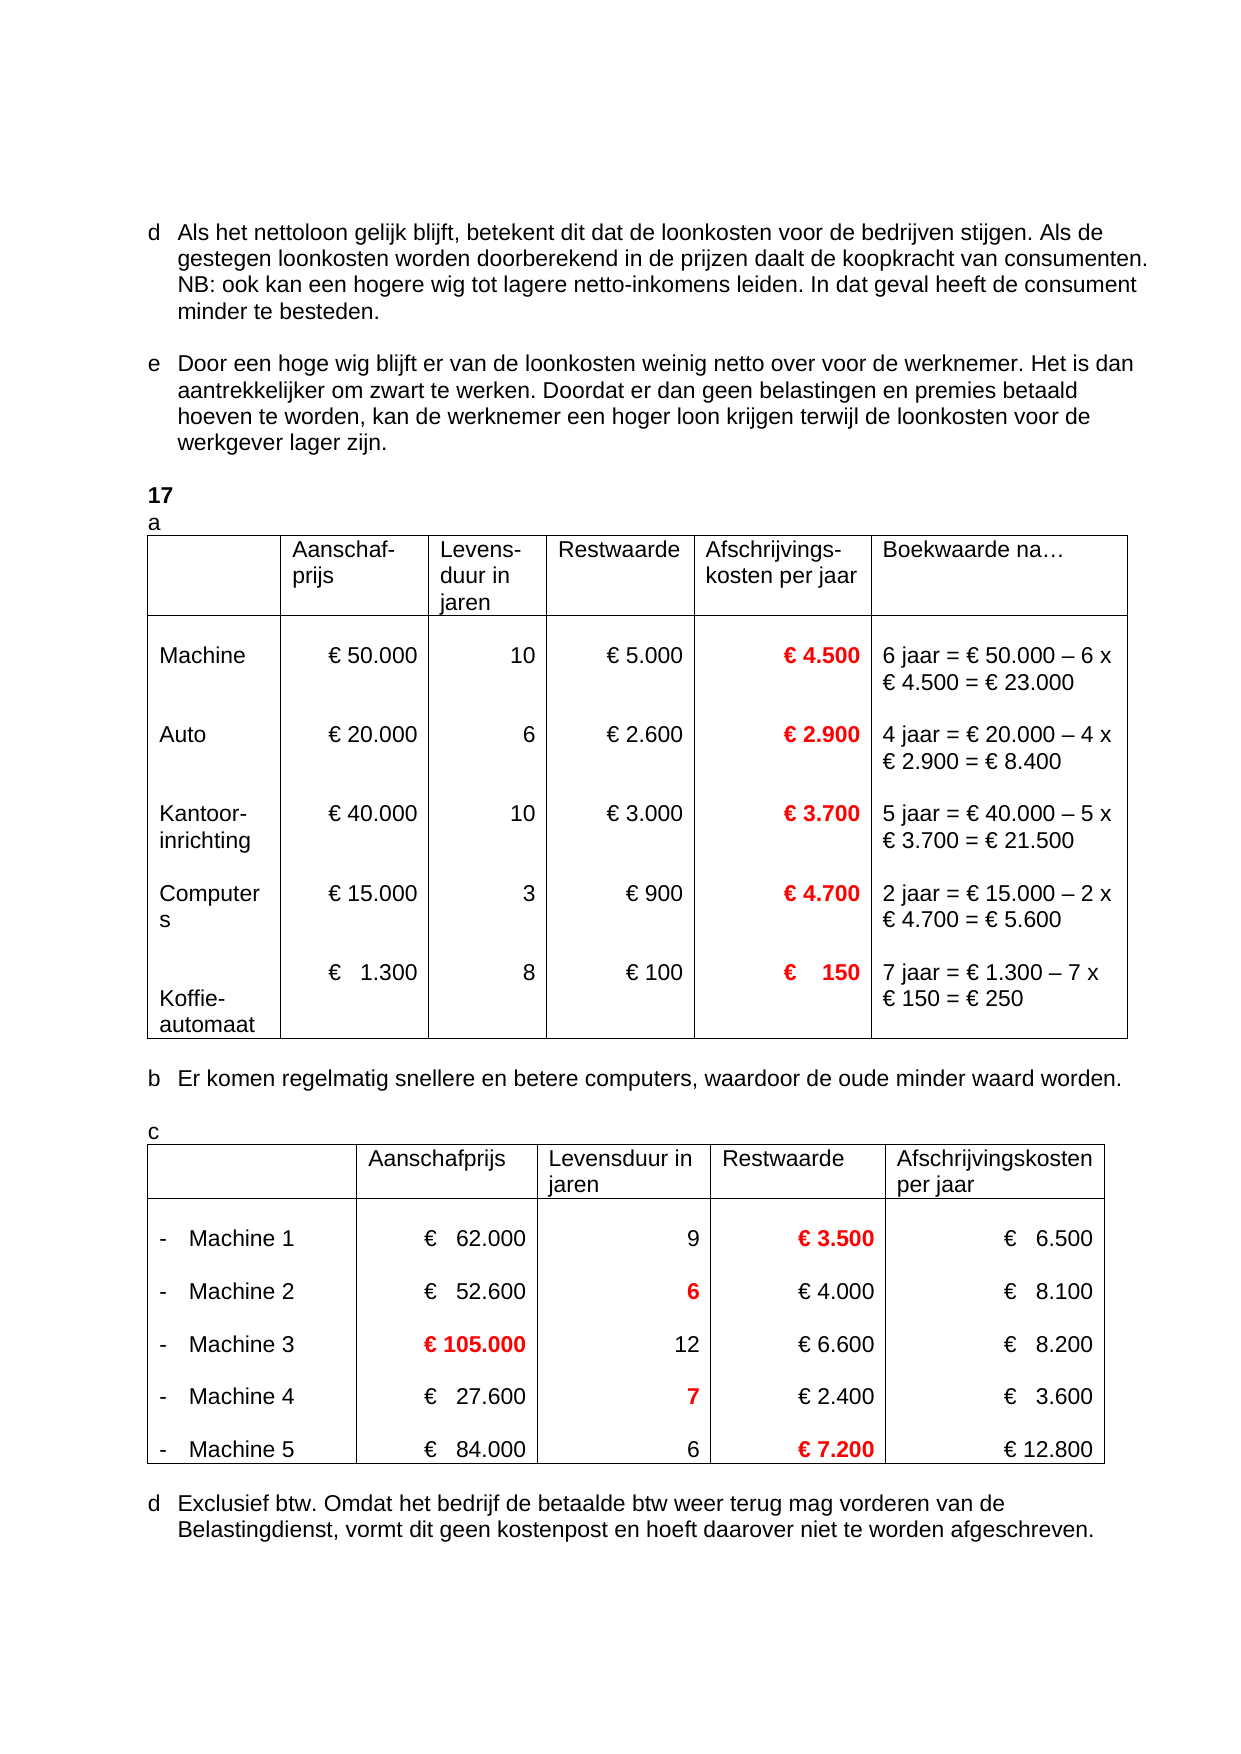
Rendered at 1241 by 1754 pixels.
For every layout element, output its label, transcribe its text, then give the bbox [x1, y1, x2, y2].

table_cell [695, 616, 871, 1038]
text NB: ook kan een hogere wig tot lagere netto-inkomens leiden. In dat geval heeft de consument minder te besteden. [177, 271, 1152, 324]
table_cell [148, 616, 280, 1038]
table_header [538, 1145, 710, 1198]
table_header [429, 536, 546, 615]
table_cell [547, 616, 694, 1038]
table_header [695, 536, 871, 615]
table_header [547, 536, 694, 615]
text c [148, 1118, 1152, 1144]
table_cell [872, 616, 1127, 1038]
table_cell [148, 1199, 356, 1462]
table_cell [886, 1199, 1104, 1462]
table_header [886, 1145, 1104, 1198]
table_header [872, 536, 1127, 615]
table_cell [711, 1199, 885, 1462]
text b Er komen regelmatig snellere en betere computers, waardoor de oude minder waard worden. [148, 1065, 1152, 1091]
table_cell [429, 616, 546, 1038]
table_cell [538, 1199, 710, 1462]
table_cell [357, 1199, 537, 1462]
text e Door een hoge wig blijft er van de loonkosten weinig netto over voor de werknemer. Het is dan aantrekkelijker om zwart te werken. Doordat er dan geen belastingen en premies betaald hoeven te worden, kan de werknemer een hoger loon krijgen terwijl de loonkosten voor de werkgever lager zijn. [148, 350, 1152, 456]
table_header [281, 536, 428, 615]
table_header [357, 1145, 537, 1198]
text 17 [148, 482, 1152, 508]
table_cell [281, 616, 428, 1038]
text d Exclusief btw. Omdat het bedrijf de betaalde btw weer terug mag vorderen van de Belastingdienst, vormt dit geen kostenpost en hoeft daarover niet te worden afgeschreven. [148, 1490, 1152, 1542]
text d Als het nettoloon gelijk blijft, betekent dit dat de loonkosten voor de bedrijven stijgen. Als de gestegen loonkosten worden doorberekend in de prijzen daalt de koopkracht van consumenten. [148, 218, 1152, 271]
text a [148, 508, 1152, 535]
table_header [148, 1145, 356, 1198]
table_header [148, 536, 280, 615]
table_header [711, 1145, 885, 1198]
